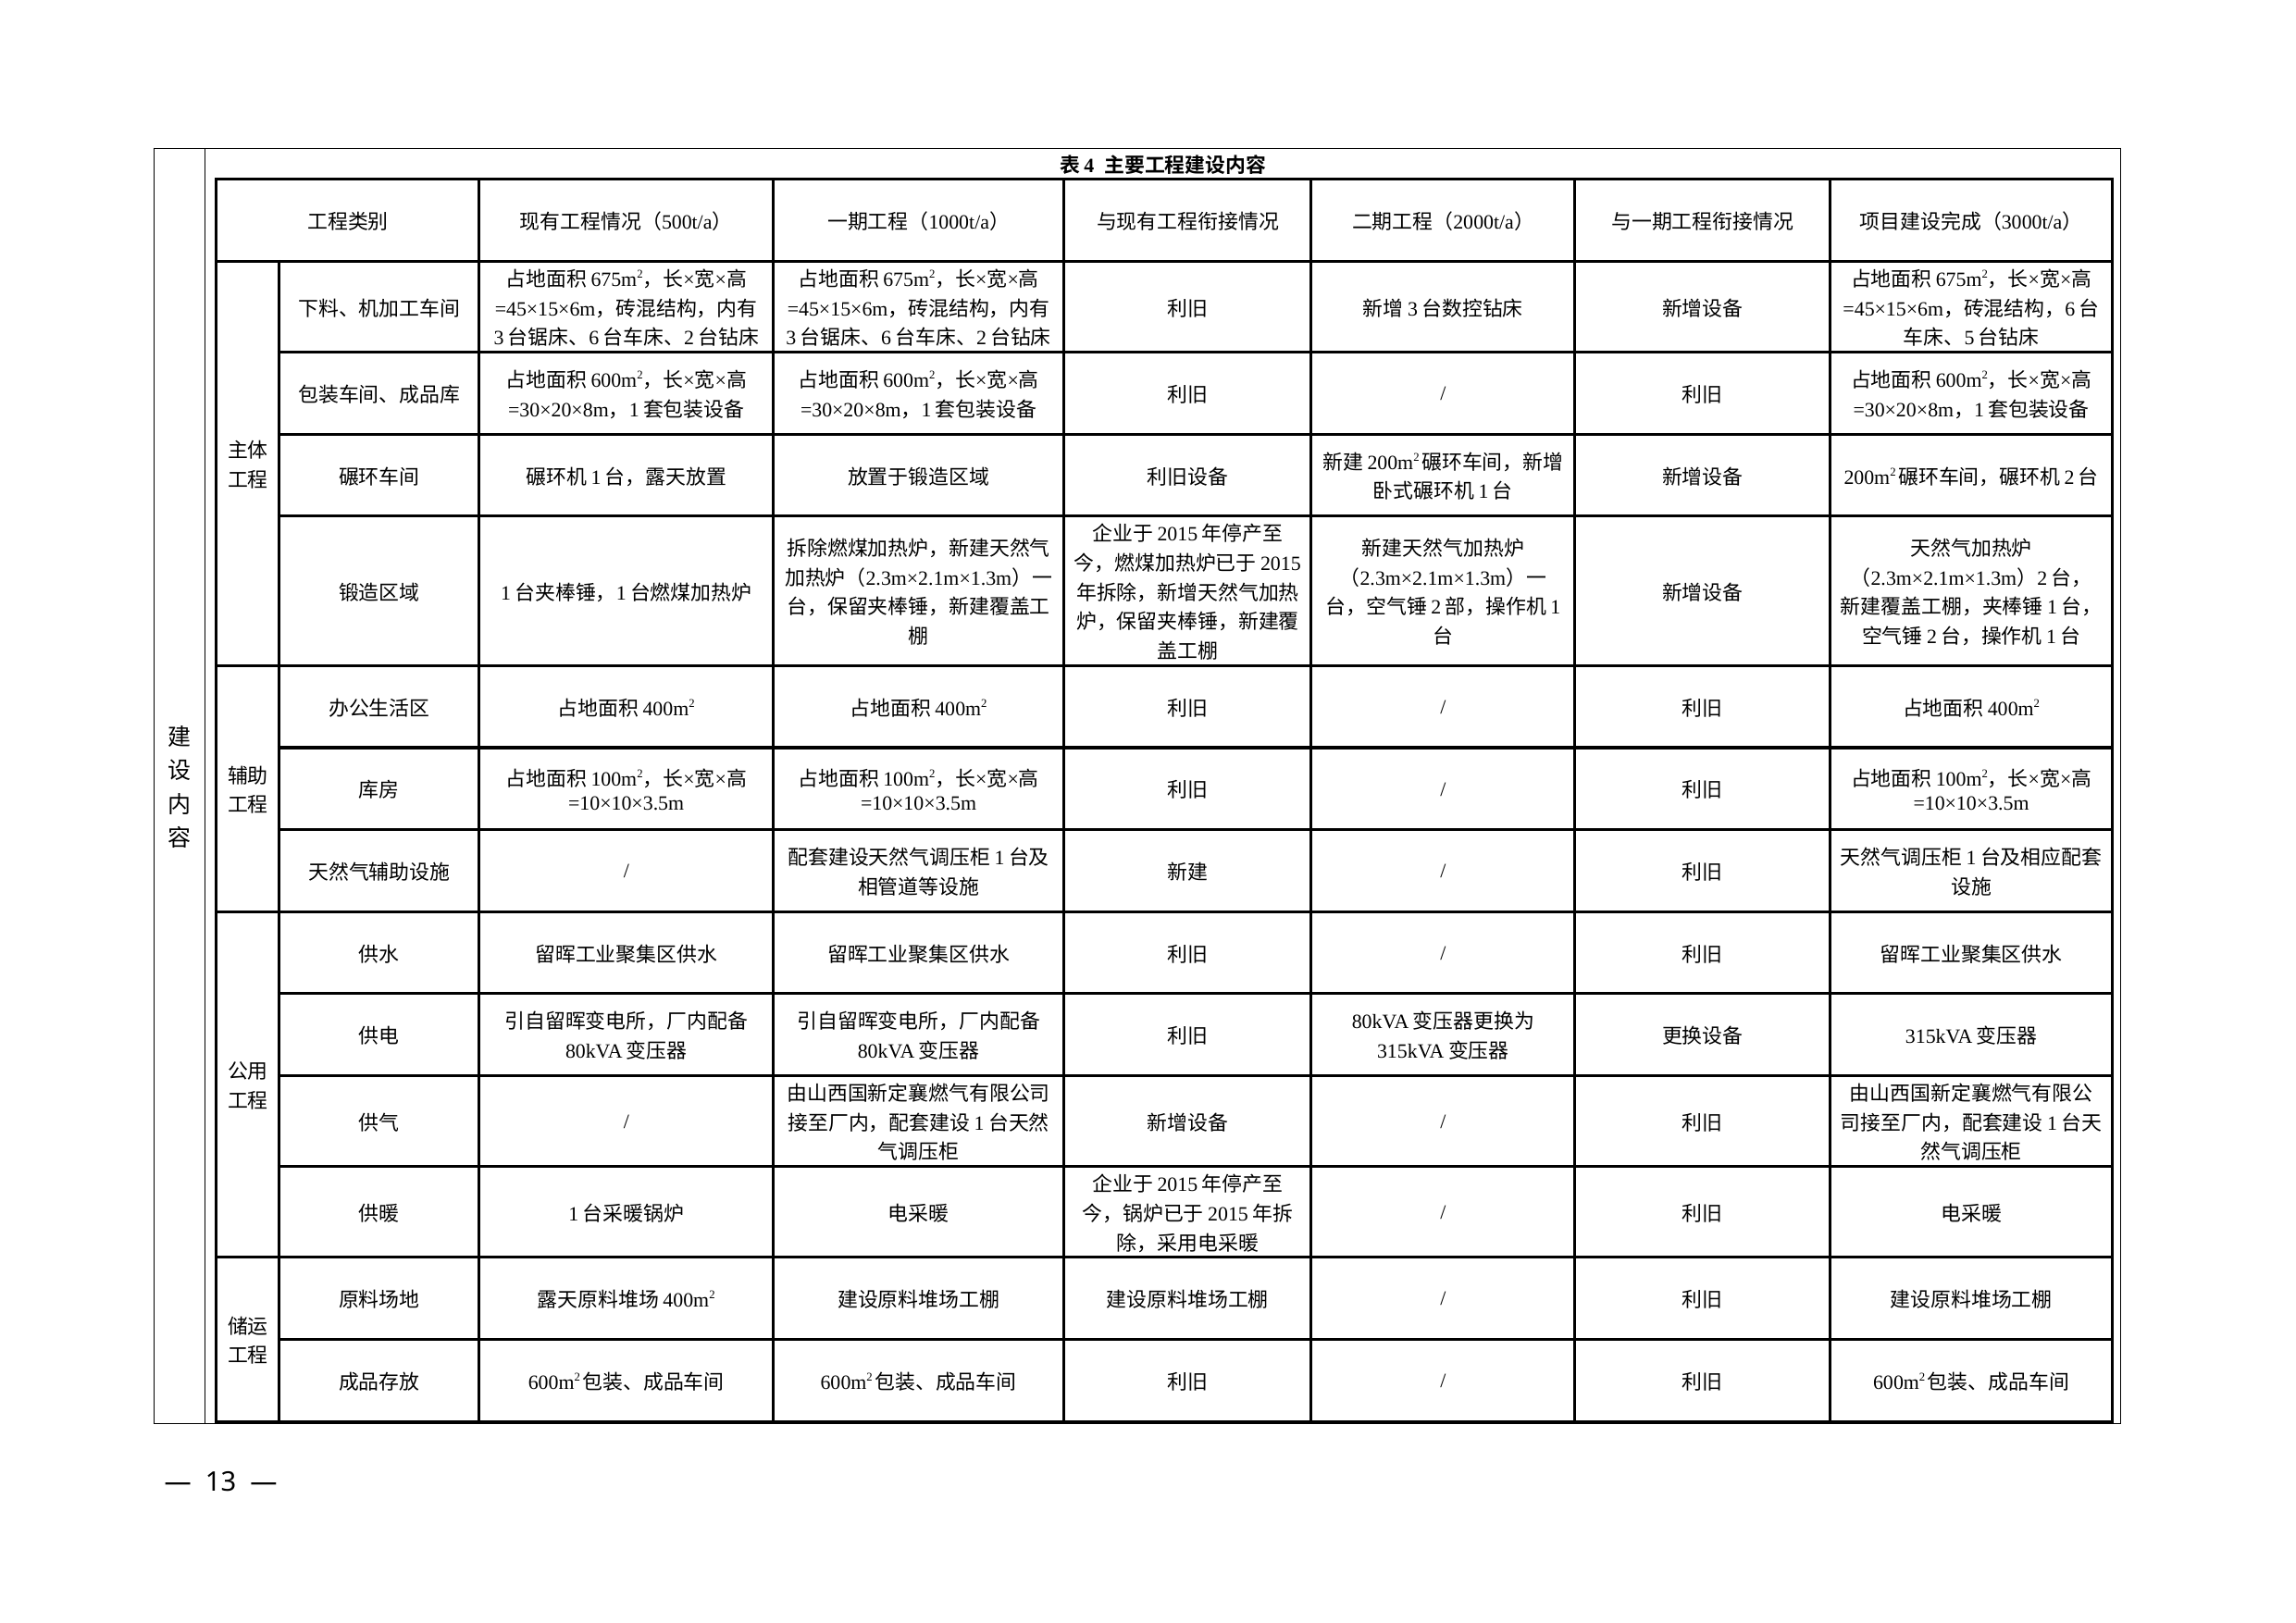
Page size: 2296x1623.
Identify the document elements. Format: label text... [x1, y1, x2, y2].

table_header 建设内容 [155, 149, 205, 1423]
table_header 表4 主要工程建设内容 [205, 149, 2120, 1423]
